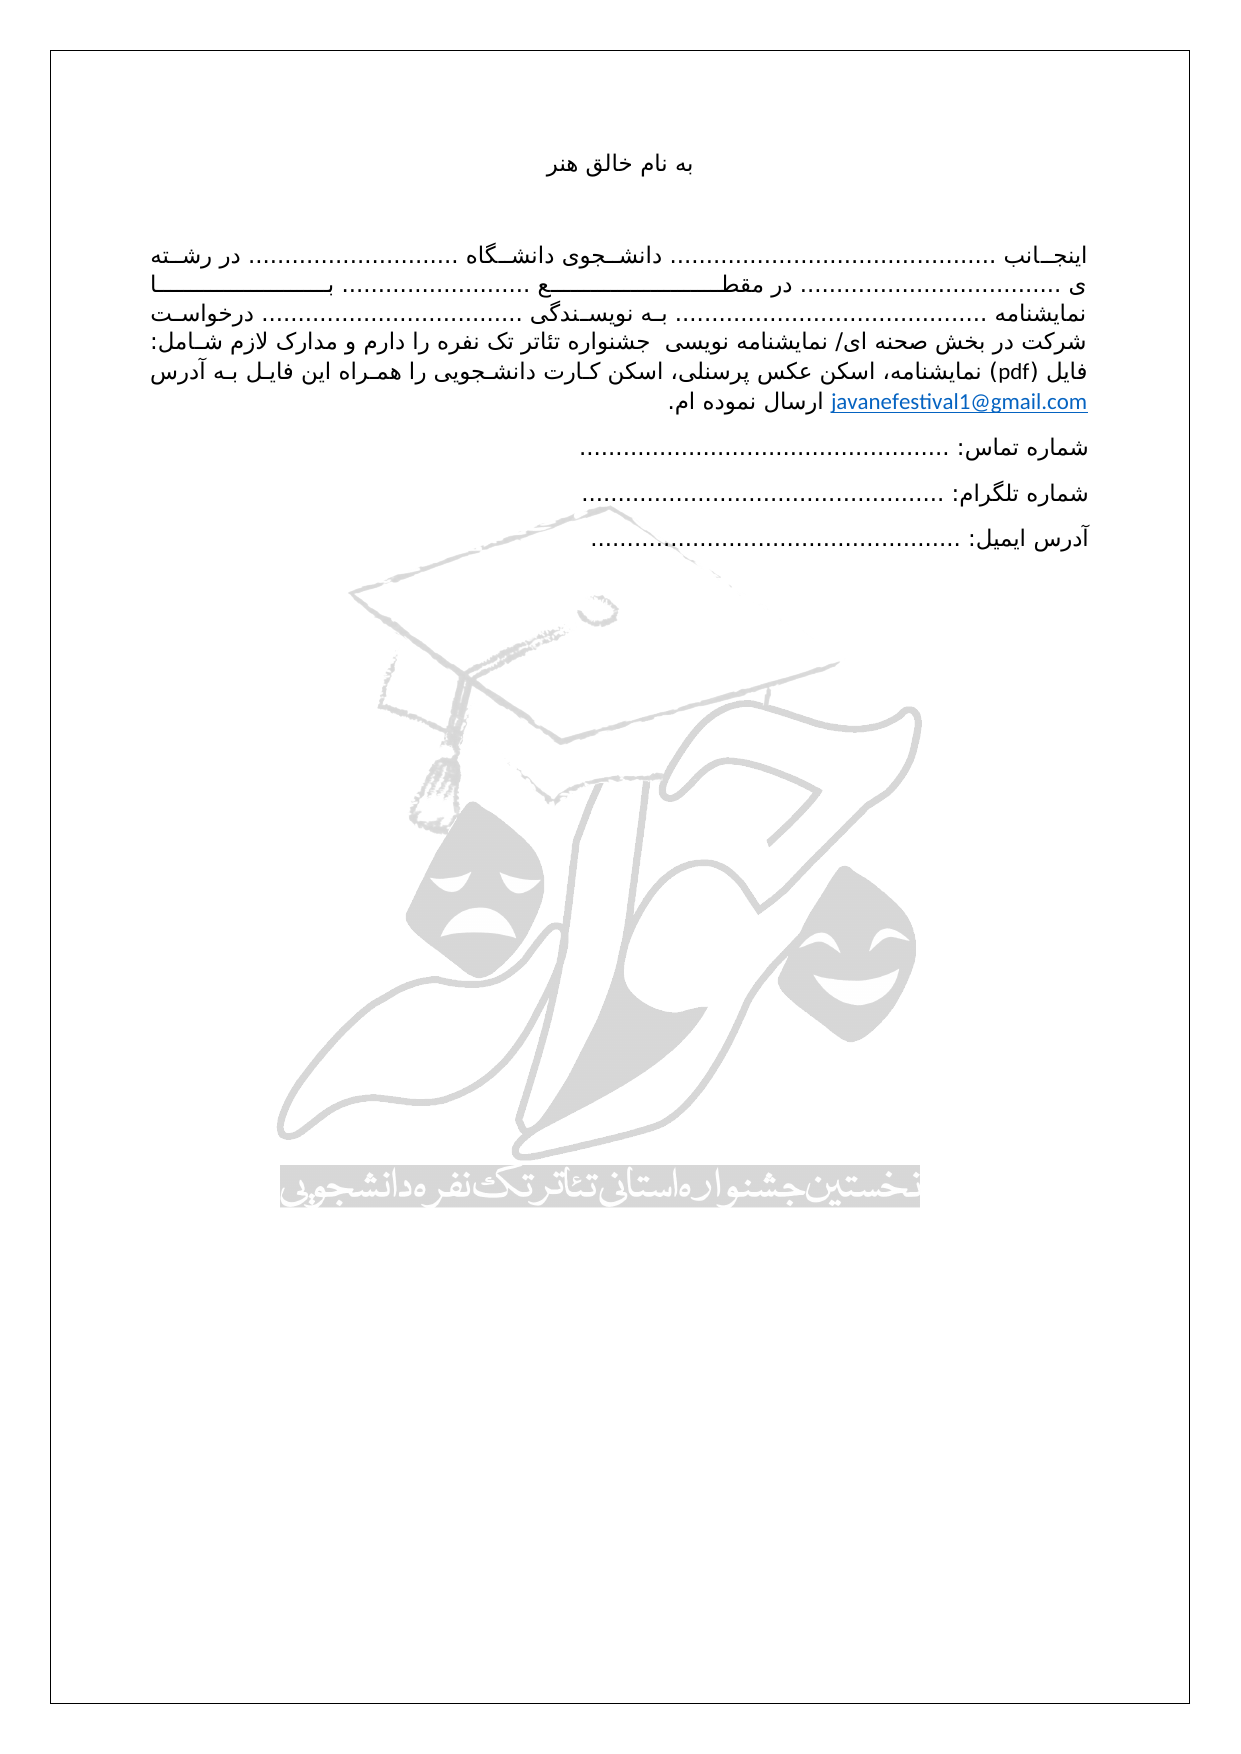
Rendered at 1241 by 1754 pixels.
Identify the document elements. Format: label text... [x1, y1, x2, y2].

text به نام خالق هنر [150, 150, 1090, 177]
text اینجانب ............................................. دانشجوی دانشگاه ............................. در رشته ی .................................... در مقطع .......................... با نمایشنامه ........................................... به نویسندگی .................................... درخواست شرکت در بخش صحنه ای/ نمایشنامه نویسی جشنواره تئاتر تک نفره را دارم و مدارک لازم شامل: فایل (pdf) نمایشنامه، اسکن عکس پرسنلی، اسکن کارت دانشجویی را همراه این فایل به آدرس javanefestival1@gmail.com ارسال نموده ام. [150, 242, 1087, 416]
text شماره تماس: ................................................... [150, 434, 1090, 461]
text شماره تلگرام: .................................................. [150, 480, 1090, 506]
text آدرس ایمیل: ................................................... [150, 525, 1090, 552]
